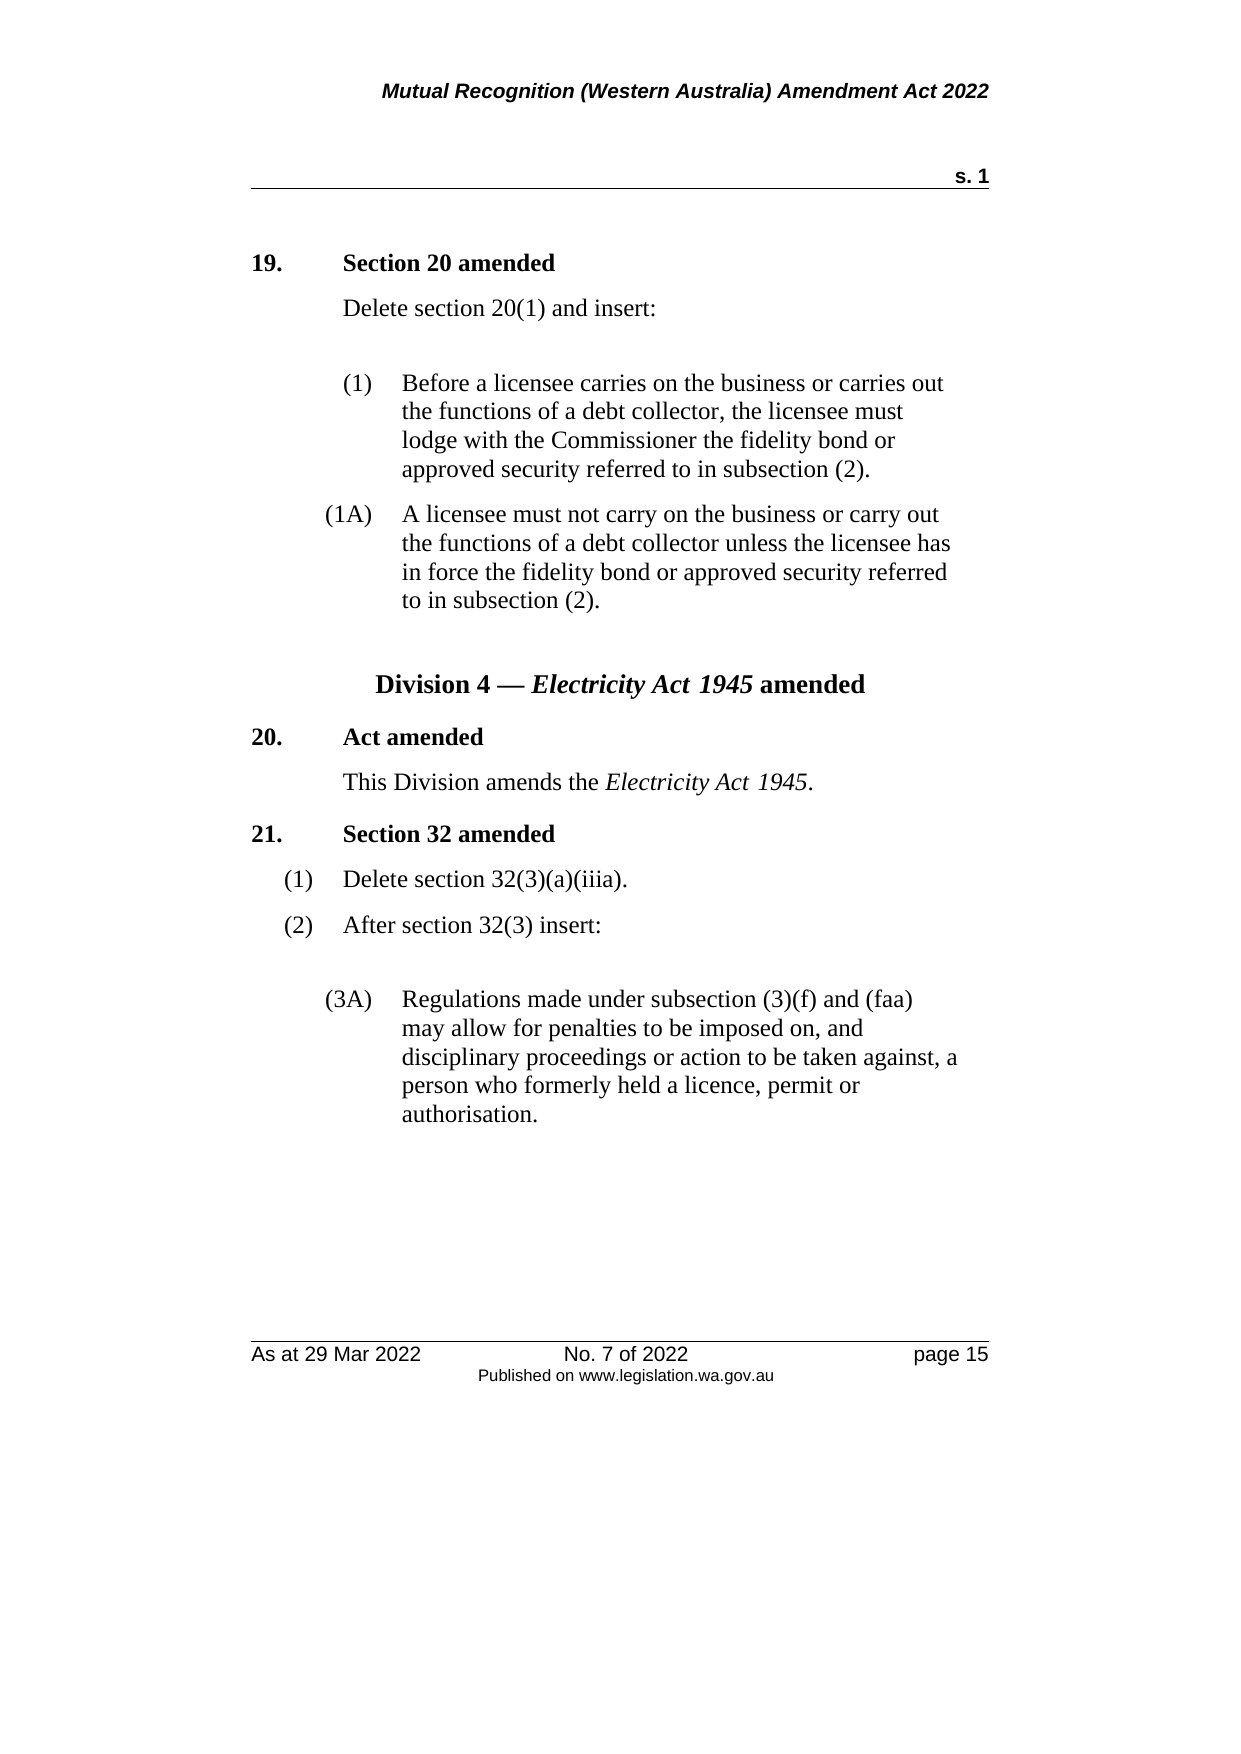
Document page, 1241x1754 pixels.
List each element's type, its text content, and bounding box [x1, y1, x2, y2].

text This Division amends the Electricity Act 1945. [251, 767, 989, 796]
subtitle 20. Act amended [251, 722, 989, 751]
subtitle 21. Section 32 amended [251, 819, 989, 848]
text (1A) A licensee must not carry on the business or carry out the functions of a debt collector unless the licensee has in force the fidelity bond or approved security referred to in subsection (2). [313, 499, 959, 614]
text (1) Delete section 32(3)(a)(iiia). [251, 864, 989, 893]
text (2) After section 32(3) insert: [251, 910, 989, 939]
subtitle Division 4 — Electricity Act 1945 amended [251, 668, 989, 699]
text (3A) Regulations made under subsection (3)(f) and (faa) may allow for penalties to be imposed on, and disciplinary proceedings or action to be taken against, a person who formerly held a licence, permit or authorisation. [313, 984, 959, 1128]
text (1) Before a licensee carries on the business or carries out the functions of a debt collector, the licensee must lodge with the Commissioner the fidelity bond or approved security referred to in subsection (2). [313, 368, 959, 483]
text Delete section 20(1) and insert: [251, 293, 989, 322]
subtitle 19. Section 20 amended [251, 248, 989, 277]
